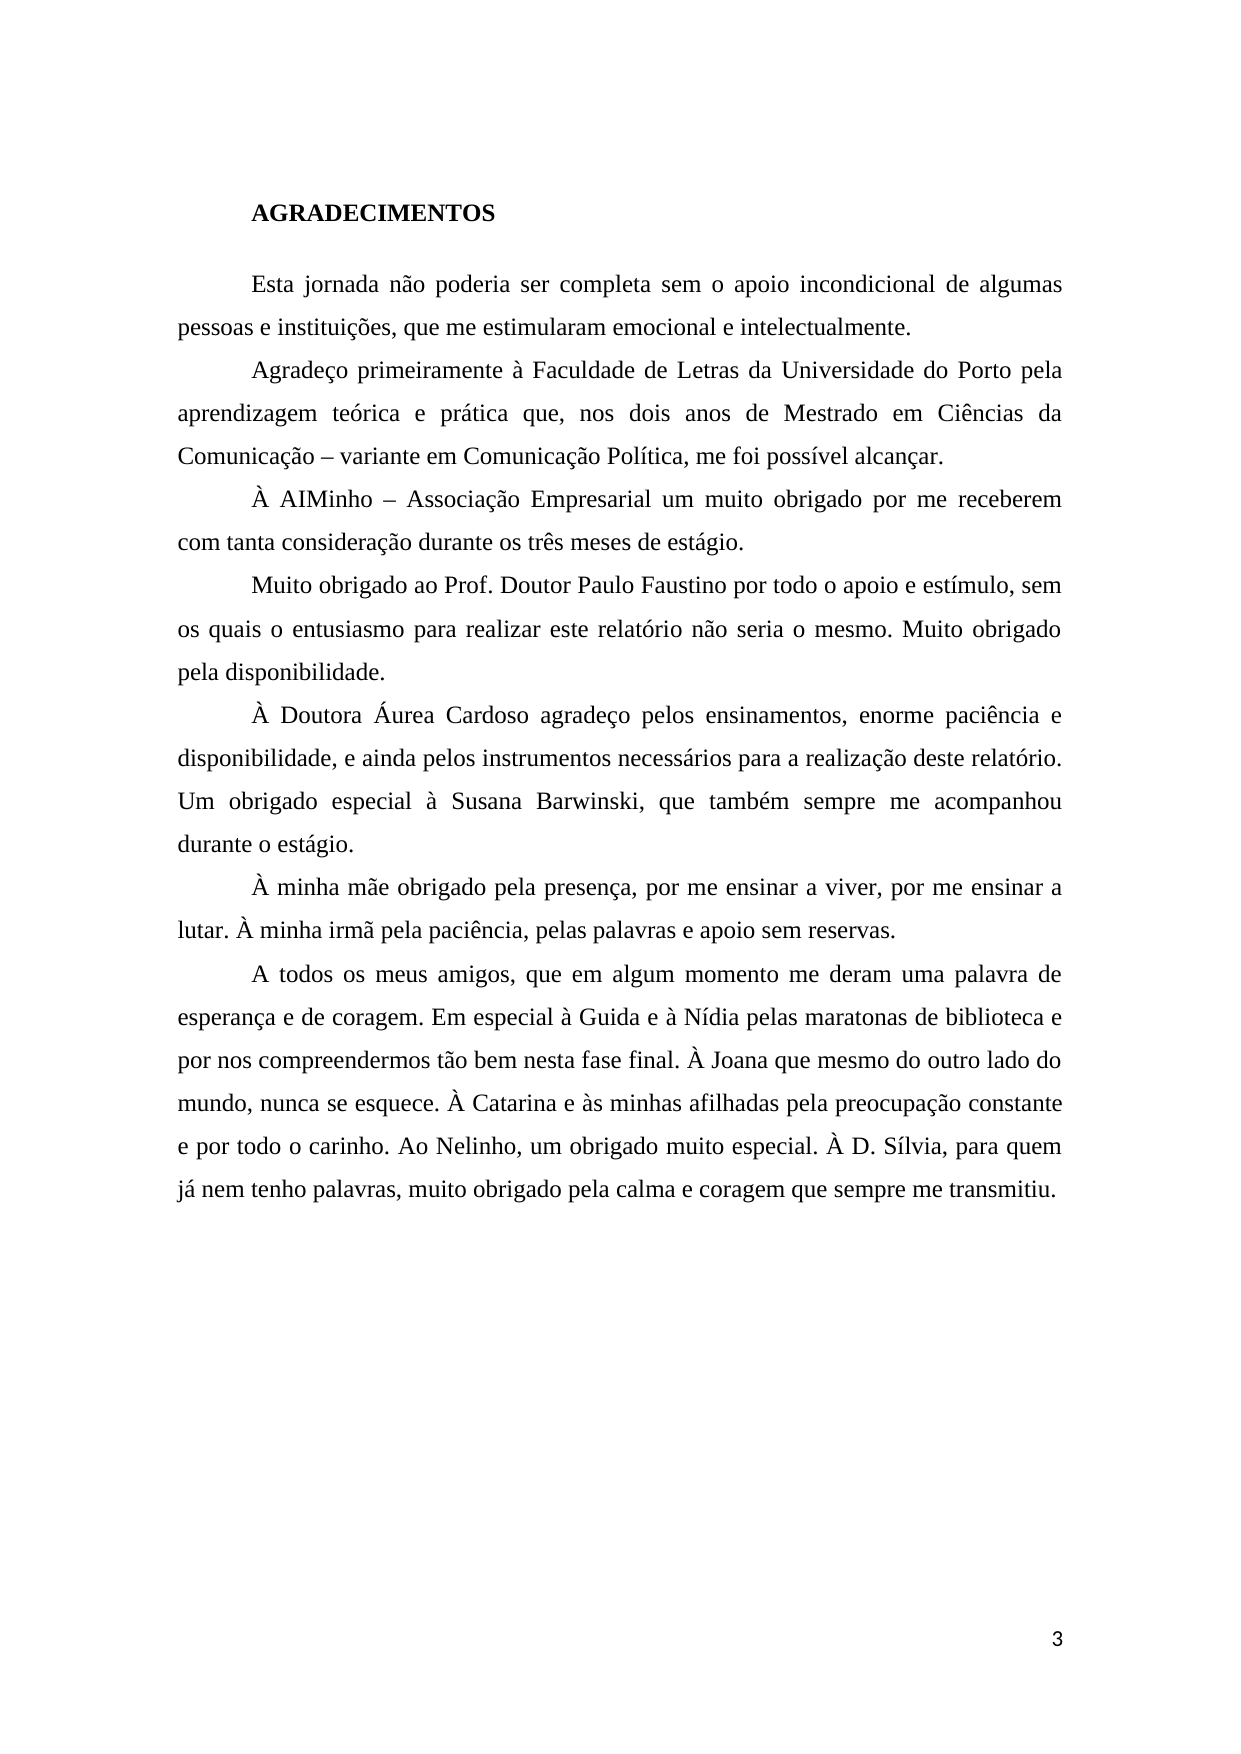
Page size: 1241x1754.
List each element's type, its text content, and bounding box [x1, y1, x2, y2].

text À AIMinho – Associação Empresarial um muito obrigado por me receberem com tanta consideração durante os três meses de estágio. [177, 484, 1063, 556]
text À Doutora Áurea Cardoso agradeço pelos ensinamentos, enorme paciência e disponibilidade, e ainda pelos instrumentos necessários para a realização deste relatório. Um obrigado especial à Susana Barwinski, que também sempre me acompanhou durante o estágio. [177, 700, 1063, 858]
text A todos os meus amigos, que em algum momento me deram uma palavra de esperança e de coragem. Em especial à Guida e à Nídia pelas maratonas de biblioteca e por nos compreendermos tão bem nesta fase final. À Joana que mesmo do outro lado do mundo, nunca se esquece. À Catarina e às minhas afilhadas pela preocupação constante e por todo o carinho. Ao Nelinho, um obrigado muito especial. À D. Sílvia, para quem já nem tenho palavras, muito obrigado pela calma e coragem que sempre me transmitiu. [177, 959, 1063, 1203]
text Esta jornada não poderia ser completa sem o apoio incondicional de algumas pessoas e instituições, que me estimularam emocional e intelectualmente. [177, 269, 1063, 341]
text Agradeço primeiramente à Faculdade de Letras da Universidade do Porto pela aprendizagem teórica e prática que, nos dois anos de Mestrado em Ciências da Comunicação – variante em Comunicação Política, me foi possível alcançar. [177, 355, 1063, 470]
text Muito obrigado ao Prof. Doutor Paulo Faustino por todo o apoio e estímulo, sem os quais o entusiasmo para realizar este relatório não seria o mesmo. Muito obrigado pela disponibilidade. [177, 571, 1063, 686]
subtitle AGRADECIMENTOS [177, 198, 1063, 226]
text À minha mãe obrigado pela presença, por me ensinar a viver, por me ensinar a lutar. À minha irmã pela paciência, pelas palavras e apoio sem reservas. [177, 872, 1063, 944]
